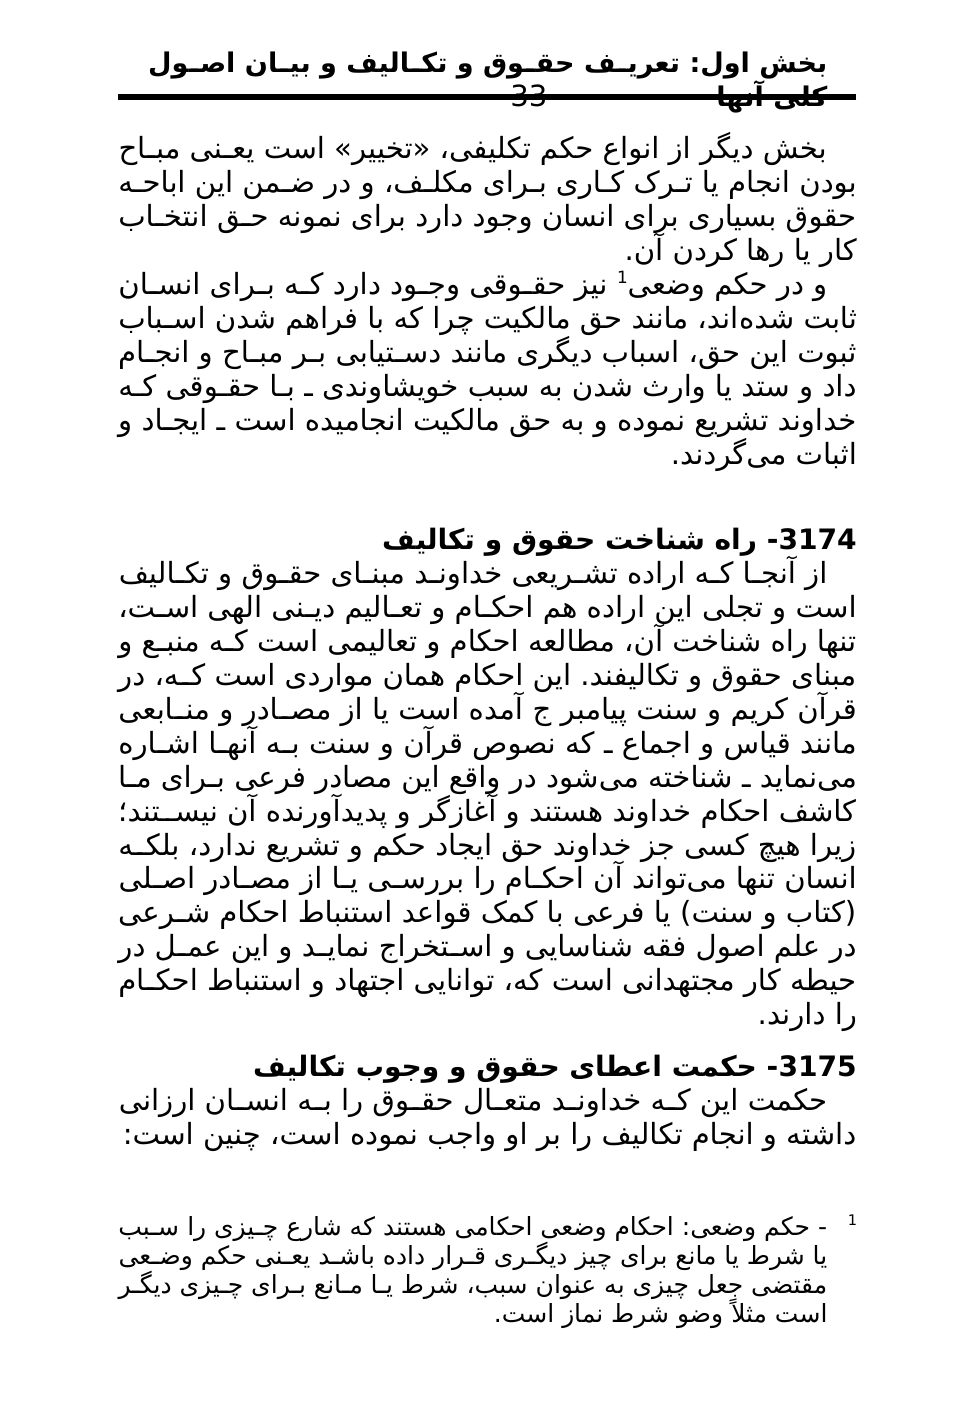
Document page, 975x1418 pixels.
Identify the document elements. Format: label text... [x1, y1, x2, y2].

text از آنجا که اراده تشریعی خداوند مبنای حقوق و تکالیف است و تجلی این اراده هم احکام و تعالیم دینی الهی است، تنها راه شناخت آن، مطالعه احکام و تعالیمی است که منبع و مبنای حقوق و تکالیفند. این احکام همان مواردی است که، در قرآن کریم و سنت پیامبر ج آمده است یا از مصادر و منابعی مانند قیاس و اجماع ـ که نصوص قرآن و سنت به آنها اشاره می‌نماید ـ شناخته می‌شود در واقع این مصادر فرعی برای ما کاشف احکام خداوند هستند و آغازگر و پدیدآورنده آن نیستند؛ زیرا هیچ کسی جز خداوند حق ایجاد حکم و تشریع ندارد، بلکه انسان تنها می‌تواند آن احکام را بررسی یا از مصادر اصلی (کتاب و سنت) یا فرعی با کمک قواعد استنباط احکام شرعی در علم اصول فقه شناسایی و استخراج نماید و این عمل در حیطه کار مجتهدانی است که، توانایی اجتهاد و استنباط احکام را دارند. [118, 556, 857, 1032]
text بخش دیگر از انواع حکم تکلیفی، «تخییر» است یعنی مباح بودن انجام یا ترک کاری برای مکلف، و در ضمن این اباحه حقوق بسیاری برای انسان وجود دارد برای نمونه حق انتخاب کار یا رها کردن آن. [118, 132, 857, 267]
text حکمت این که خداوند متعال حقوق را به انسان ارزانی داشته و انجام تکالیف را بر او واجب نموده است، چنین است: [118, 1083, 857, 1151]
text 3174- راه شناخت حقوق و تکالیف [118, 523, 857, 556]
text و در حکم وضعی نیز حقوقی وجود دارد که برای انسان ثابت شده‌اند، مانند حق مالکیت چرا که با فراهم شدن اسباب ثبوت این حق، اسباب دیگری مانند دستیابی بر مباح و انجام داد و ستد یا وارث شدن به سبب خویشاوندی ـ با حقوقی که خداوند تشریع نموده و به حق مالکیت انجامیده است ـ ایجاد و اثبات می‌گردند. [118, 267, 857, 471]
text 3175- حکمت اعطای حقوق و وجوب تکالیف [118, 1050, 857, 1083]
